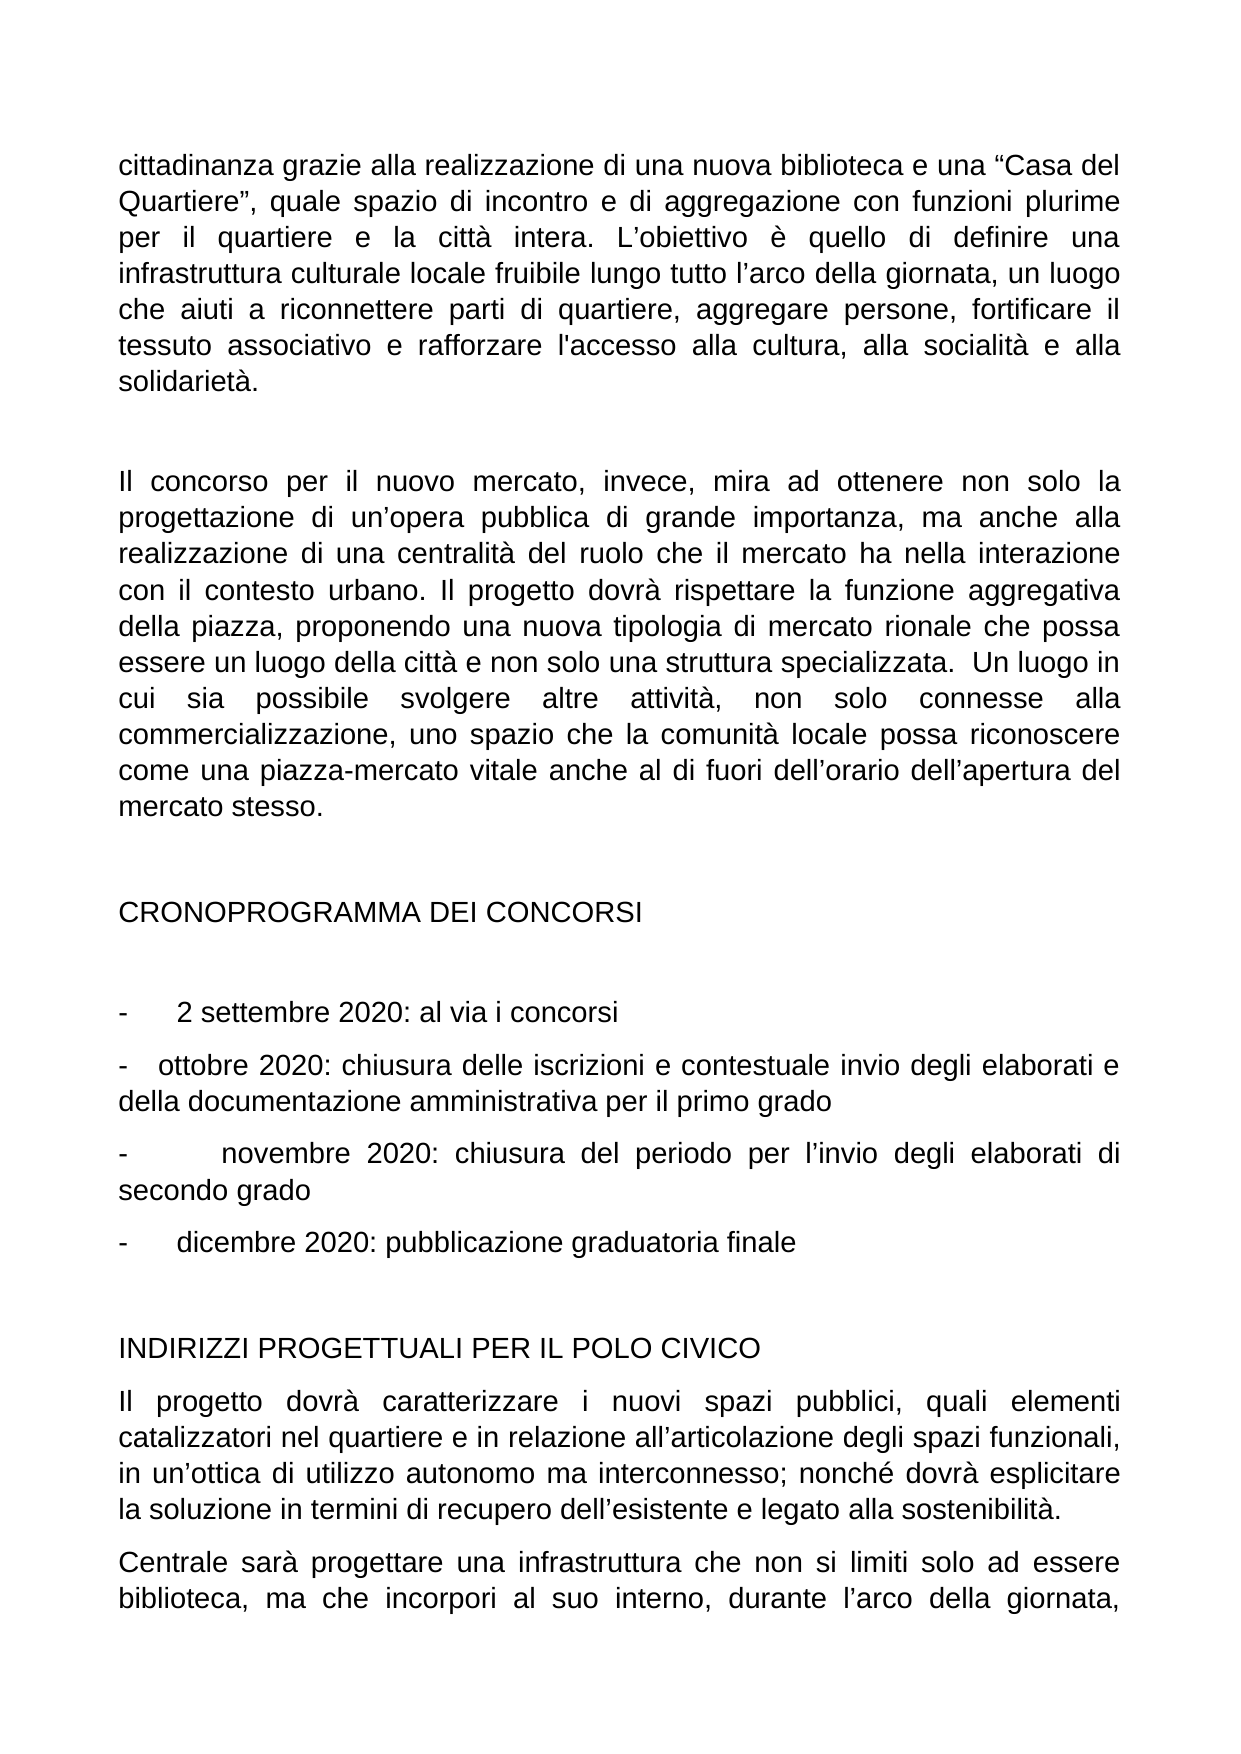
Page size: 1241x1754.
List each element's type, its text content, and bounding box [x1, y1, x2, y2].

text - dicembre 2020: pubblicazione graduatoria finale [118, 1226, 1122, 1259]
text - novembre 2020: chiusura del periodo per l’invio degli elaborati di secondo grado [118, 1137, 1122, 1206]
text CRONOPROGRAMMA DEI CONCORSI [118, 895, 1122, 929]
text Il concorso per il nuovo mercato, invece, mira ad ottenere non solo la progettazione di un’opera pubblica di grande importanza, ma anche alla realizzazione di una centralità del ruolo che il mercato ha nella interazione con il contesto urbano. Il progetto dovrà rispettare la funzione aggregativa della piazza, proponendo una nuova tipologia di mercato rionale che possa essere un luogo della città e non solo una struttura specializzata. Un luogo in cui sia possibile svolgere altre attività, non solo connesse alla commercializzazione, uno spazio che la comunità locale possa riconoscere come una piazza-mercato vitale anche al di fuori dell’orario dell’apertura del mercato stesso. [118, 464, 1122, 823]
text - 2 settembre 2020: al via i concorsi [118, 995, 1122, 1028]
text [118, 1545, 1122, 1615]
text Il progetto dovrà caratterizzare i nuovi spazi pubblici, quali elementi catalizzatori nel quartiere e in relazione all’articolazione degli spazi funzionali, in un’ottica di utilizzo autonomo ma interconnesso; nonché dovrà esplicitare la soluzione in termini di recupero dell’esistente e legato alla sostenibilità. [118, 1384, 1122, 1526]
text - ottobre 2020: chiusura delle iscrizioni e contestuale invio degli elaborati e della documentazione amministrativa per il primo grado [118, 1048, 1122, 1117]
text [118, 148, 1122, 398]
text INDIRIZZI PROGETTUALI PER IL POLO CIVICO [118, 1331, 1122, 1365]
